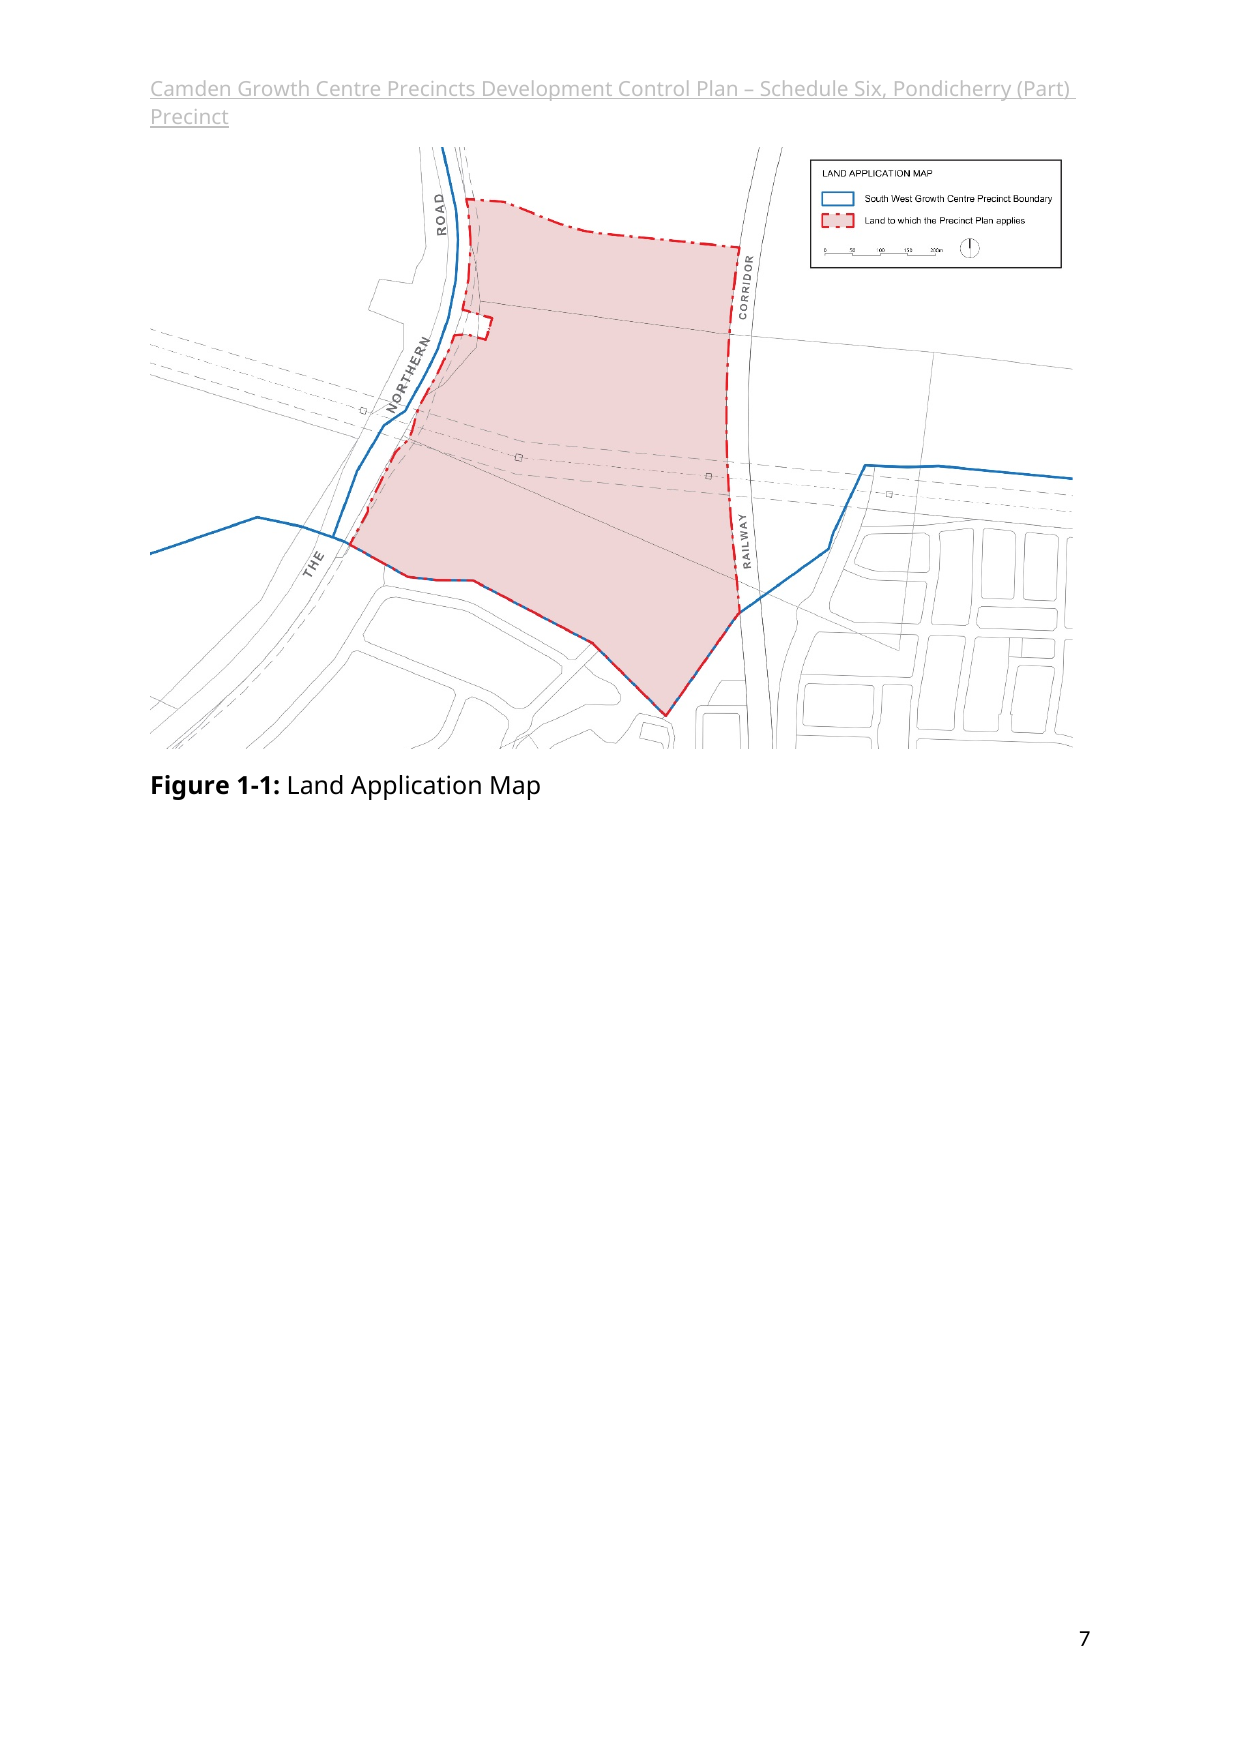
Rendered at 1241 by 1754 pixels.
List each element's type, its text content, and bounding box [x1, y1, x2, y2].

text Figure 1-1: Land Application Map [150, 768, 1090, 802]
picture [150, 147, 1073, 749]
